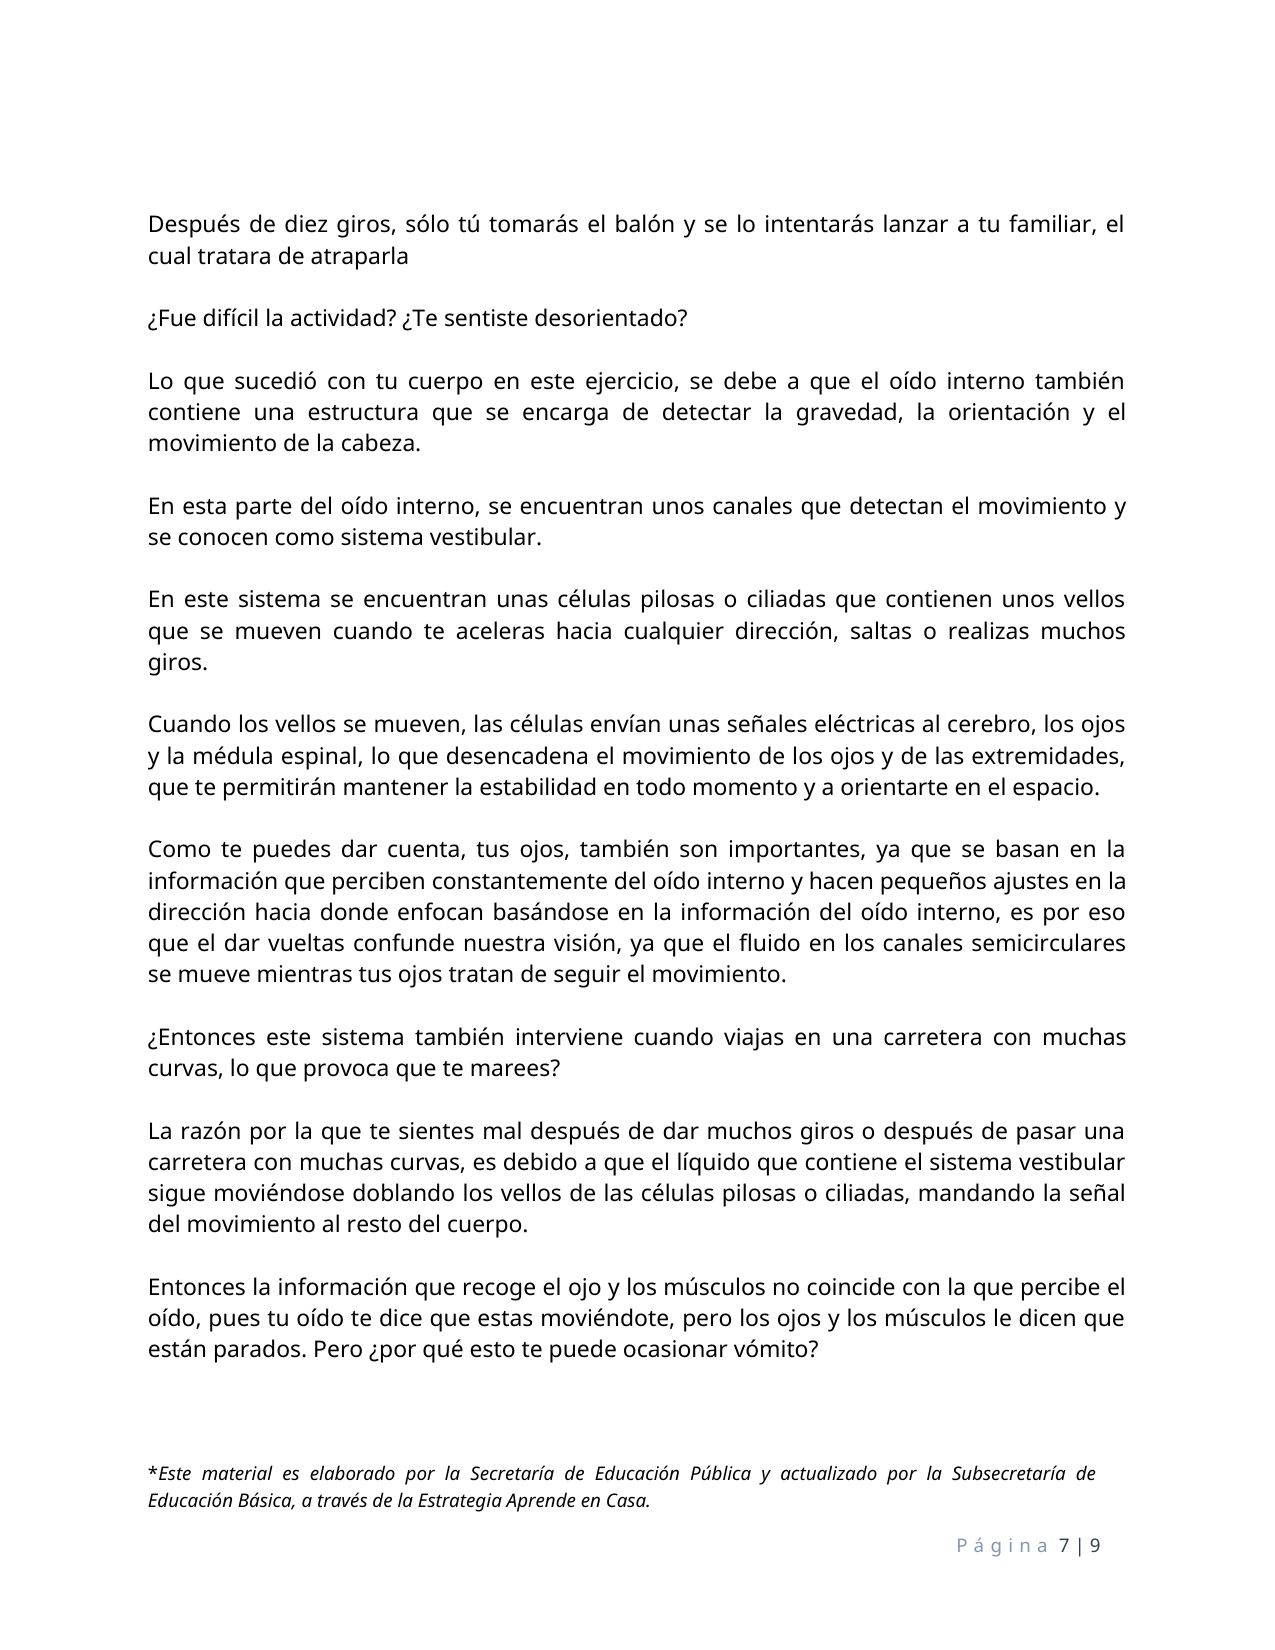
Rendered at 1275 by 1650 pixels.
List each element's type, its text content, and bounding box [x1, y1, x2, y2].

text Después de diez giros, sólo tú tomarás el balón y se lo intentarás lanzar a tu familiar, el cual tratara de atraparla [148, 208, 1127, 271]
text En este sistema se encuentran unas células pilosas o ciliadas que contienen unos vellos que se mueven cuando te aceleras hacia cualquier dirección, saltas o realizas muchos giros. [148, 583, 1127, 677]
text En esta parte del oído interno, se encuentran unos canales que detectan el movimiento y se conocen como sistema vestibular. [148, 490, 1127, 552]
text Cuando los vellos se mueven, las células envían unas señales eléctricas al cerebro, los ojos y la médula espinal, lo que desencadena el movimiento de los ojos y de las extremidades, que te permitirán mantener la estabilidad en todo momento y a orientarte en el espacio. [148, 708, 1127, 802]
text Entonces la información que recoge el ojo y los músculos no coincide con la que percibe el oído, pues tu oído te dice que estas moviéndote, pero los ojos y los músculos le dicen que están parados. Pero ¿por qué esto te puede ocasionar vómito? [148, 1271, 1127, 1365]
text ¿Entonces este sistema también interviene cuando viajas en una carretera con muchas curvas, lo que provoca que te marees? [148, 1021, 1127, 1083]
text La razón por la que te sientes mal después de dar muchos giros o después de pasar una carretera con muchas curvas, es debido a que el líquido que contiene el sistema vestibular sigue moviéndose doblando los vellos de las células pilosas o ciliadas, mandando la señal del movimiento al resto del cuerpo. [148, 1115, 1127, 1240]
text ¿Fue difícil la actividad? ¿Te sentiste desorientado? [148, 302, 1127, 333]
text Lo que sucedió con tu cuerpo en este ejercicio, se debe a que el oído interno también contiene una estructura que se encarga de detectar la gravedad, la orientación y el movimiento de la cabeza. [148, 365, 1127, 458]
text Como te puedes dar cuenta, tus ojos, también son importantes, ya que se basan en la información que perciben constantemente del oído interno y hacen pequeños ajustes en la dirección hacia donde enfocan basándose en la información del oído interno, es por eso que el dar vueltas confunde nuestra visión, ya que el fluido en los canales semicirculares se mueve mientras tus ojos tratan de seguir el movimiento. [148, 833, 1127, 990]
